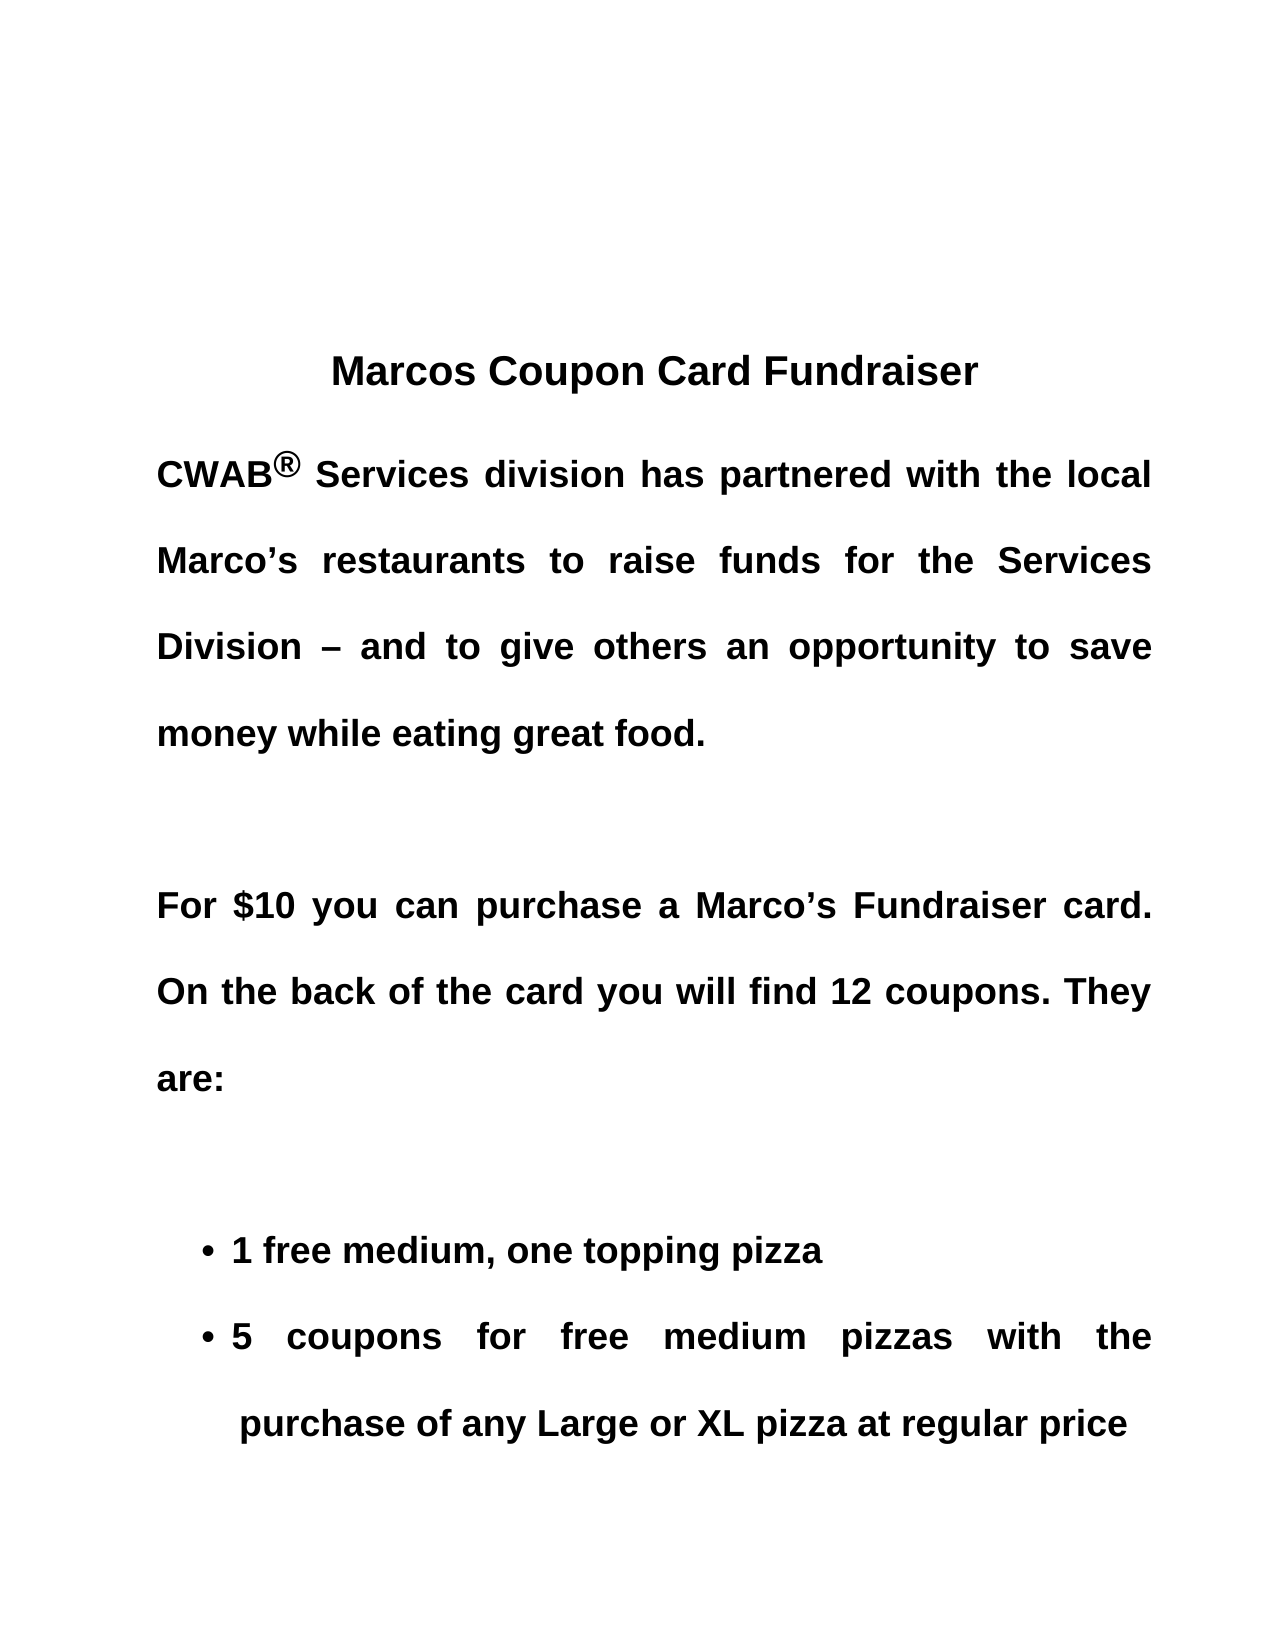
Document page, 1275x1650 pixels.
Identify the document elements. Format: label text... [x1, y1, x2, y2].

text • 1 free medium, one topping pizza [201, 1228, 1153, 1271]
text Marcos Coupon Card Fundraiser [156, 347, 1153, 394]
text For $10 you can purchase a Marco’s Fundraiser card. On the back of the card you will find 12 coupons. They are: [156, 883, 1153, 1099]
text CWAB® Services division has partnered with the local Marco’s restaurants to raise funds for the Services Division – and to give others an opportunity to save money while eating great food. [156, 442, 1153, 754]
text • 5 coupons for free medium pizzas with the purchase of any Large or XL pizza at regular price [201, 1314, 1153, 1444]
